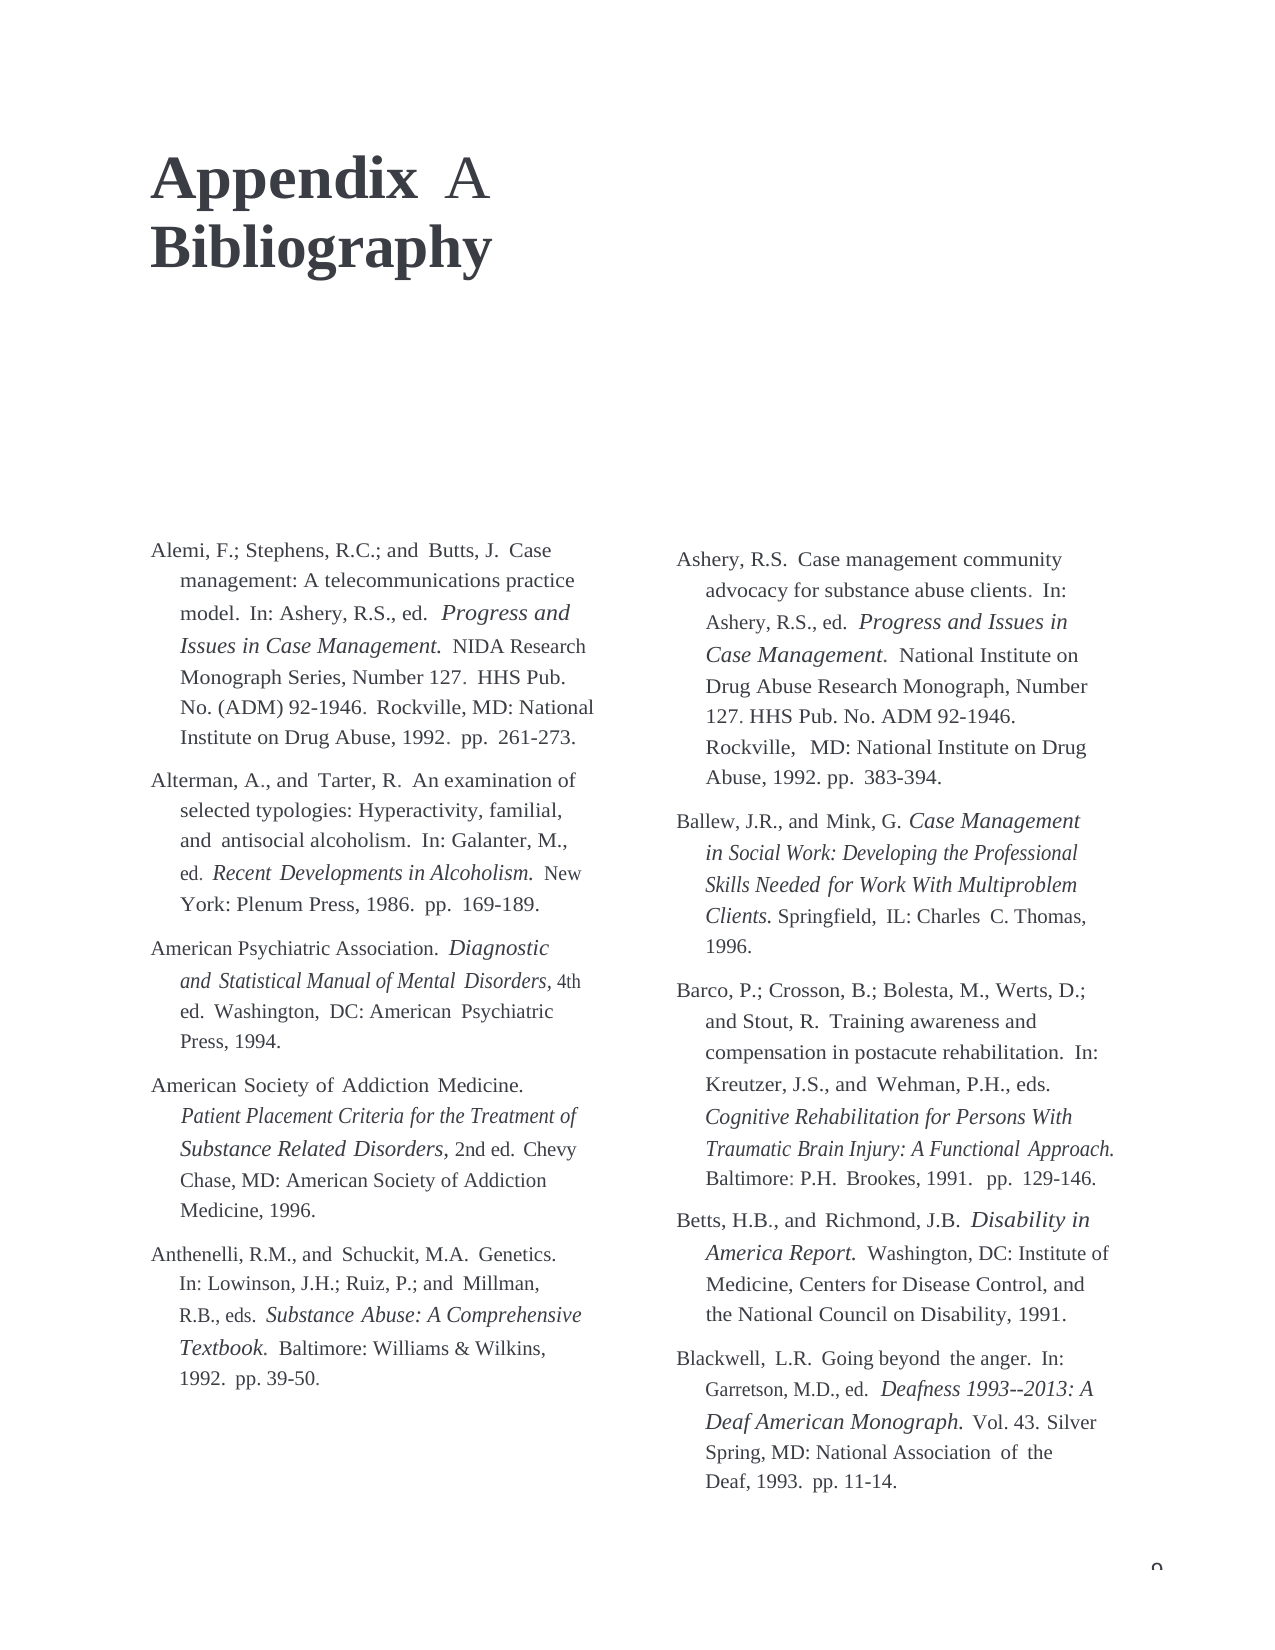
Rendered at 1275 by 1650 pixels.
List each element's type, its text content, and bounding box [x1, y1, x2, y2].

subtitle Appendix A [150, 144, 1179, 212]
text Barco, P.; Crosson, B.; Bolesta, M., Werts, D.; and Stout, R. Training awareness and compensation in postacute rehabilitation. In: Kreutzer, J.S., and Wehman, P.H., eds. [676, 978, 1122, 1096]
text Patient Placement Criteria for the Treatment of Substance Related Disorders, 2nd ed. Chevy Chase, MD: American Society of Addiction Medicine, 1996. [180, 1102, 598, 1222]
text Alemi, F.; Stephens, R.C.; and Butts, J. Case management: A telecommunications practice model. In: Ashery, R.S., ed. Progress and Issues in Case Management. NIDA Research Monograph Series, Number 127. HHS Pub. No. (ADM) 92-1946. Rockville, MD: National Institute on Drug Abuse, 1992. pp. 261-273. [150, 538, 598, 749]
text American Society of Addiction Medicine. [151, 1073, 603, 1097]
text Alterman, A., and Tarter, R. An examination of selected typologies: Hyperactivity, familial, and antisocial alcoholism. In: Galanter, M., ed. Recent Developments in Alcoholism. New York: Plenum Press, 1986. pp. 169-189. [150, 768, 588, 916]
text Cognitive Rehabilitation for Persons With Traumatic Brain Injury: A Functional Approach. Baltimore: P.H. Brookes, 1991. pp. 129-146. [705, 1103, 1128, 1190]
text American Psychiatric Association. Diagnostic and Statistical Manual of Mental Disorders, 4th ed. Washington, DC: American Psychiatric Press, 1994. [150, 934, 588, 1053]
text Ashery, R.S. Case management community advocacy for substance abuse clients. In: Ashery, R.S., ed. Progress and Issues in Case Management. National Institute on Drug Abuse Research Monograph, Number 127. HHS Pub. No. ADM 92-1946. Rockville, MD: National Institute on Drug Abuse, 1992. pp. 383-394. [676, 547, 1116, 789]
text Anthenelli, R.M., and Schuckit, M.A. Genetics. In: Lowinson, J.H.; Ruiz, P.; and Millman, R.B., eds. Substance Abuse: A Comprehensive Textbook. Baltimore: Williams & Wilkins, 1992. pp. 39-50. [151, 1242, 582, 1389]
text Ballew, J.R., and Mink, G. Case Management in Social Work: Developing the Professional Skills Needed for Work With Multiproblem Clients. Springfield, IL: Charles C. Thomas, 1996. [676, 807, 1104, 958]
text Blackwell, L.R. Going beyond the anger. In: Garretson, M.D., ed. Deafness 1993--2013: A Deaf American Monograph. Vol. 43. Silver Spring, MD: National Association of the Deaf, 1993. pp. 11-14. [676, 1345, 1098, 1493]
text Betts, H.B., and Richmond, J.B. Disability in America Report. Washington, DC: Institute of Medicine, Centers for Disease Control, and the National Council on Disability, 1991. [676, 1206, 1113, 1326]
text Bibliography [150, 212, 1179, 281]
